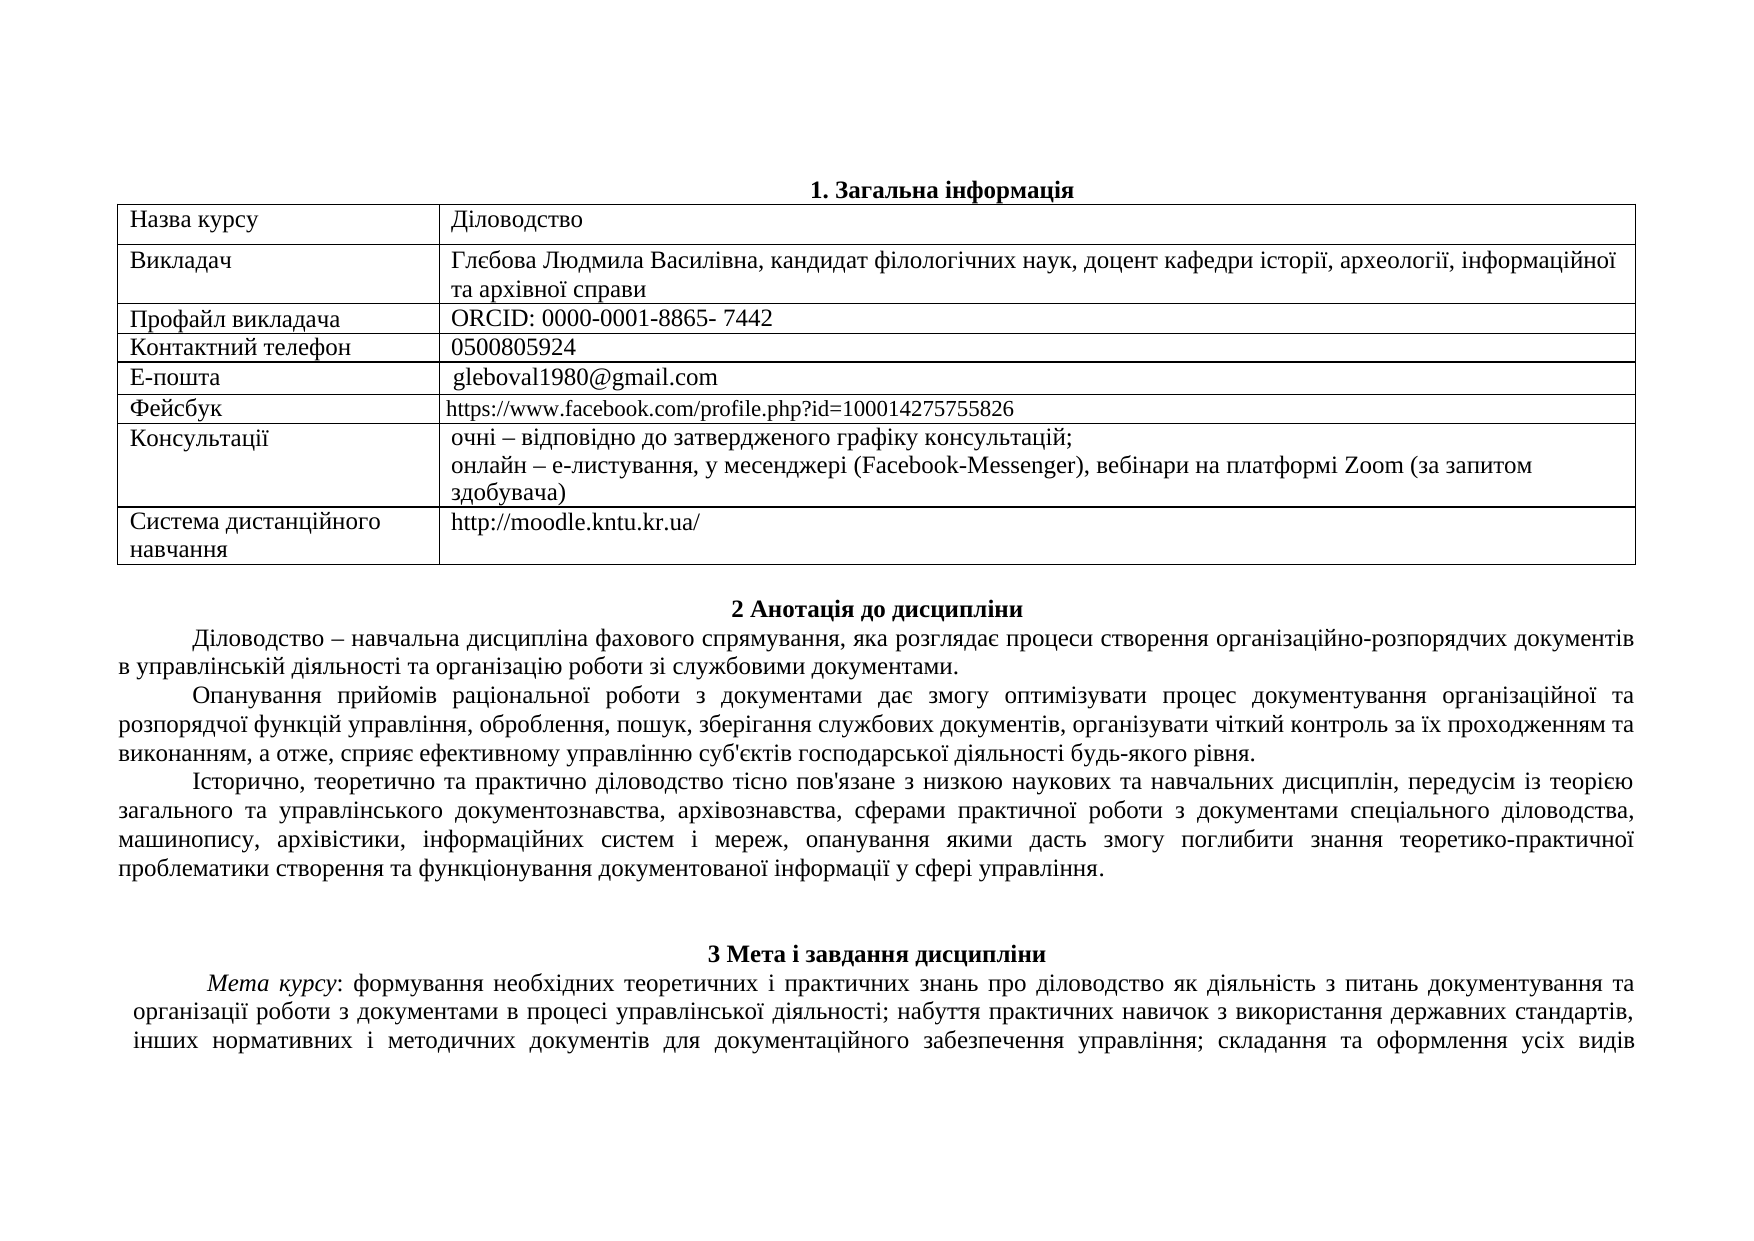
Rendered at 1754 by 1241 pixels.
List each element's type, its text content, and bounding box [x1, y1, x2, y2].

text Діловодство – навчальна дисципліна фахового спрямування, яка розглядає процеси створення організаційно-розпорядчих документів в управлінській діяльності та організацію роботи зі службовими документами. [118, 623, 1636, 680]
table_header Діловодство [440, 205, 1635, 244]
table_cell Система дистанційного навчання [118, 508, 439, 564]
text 2 Анотація до дисципліни [118, 594, 1636, 623]
table_cell ORCID: 0000-0001-8865- 7442 [440, 304, 1635, 333]
table_cell http://moodle.kntu.kr.ua/ [440, 508, 1635, 564]
table_cell Е-пошта [118, 363, 439, 394]
table_cell Контактний телефон [118, 334, 439, 361]
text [133, 968, 1636, 1054]
table_cell 0500805924 [440, 334, 1635, 361]
subtitle 1. Загальна інформація [810, 175, 1636, 203]
table_cell Профайл викладача [118, 304, 439, 333]
text Історично, теоретично та практично діловодство тісно пов'язане з низкою наукових та навчальних дисциплін, передусім із теорією загального та управлінського документознавства, архівознавства, сферами практичної роботи з документами спеціального діловодства, машинопису, архівістики, інформаційних систем і мереж, опанування якими дасть змогу поглибити знання теоретико-практичної проблематики створення та функціонування документованої інформації у сфері управління. [118, 766, 1636, 881]
table_cell Викладач [118, 245, 439, 303]
table_cell очні – відповідно до затвердженого графіку консультацій; онлайн – е-листування, у месенджері (Facebook-Messenger), вебінари на платформі Zoom (за запитом здобувача) [440, 424, 1635, 506]
table_cell https://www.facebook.com/profile.php?id=100014275755826 [440, 395, 1635, 422]
text Опанування прийомів раціональної роботи з документами дає змогу оптимізувати процес документування організаційної та розпорядчої функцій управління, оброблення, пошук, зберігання службових документів, організувати чіткий контроль за їх проходженням та виконанням, а отже, сприяє ефективному управлінню суб'єктів господарської діяльності будь-якого рівня. [118, 680, 1636, 766]
table_cell gleboval1980@gmail.com [440, 363, 1635, 394]
table_cell Глєбова Людмила Василівна, кандидат філологічних наук, доцент кафедри історії, археології, інформаційної та архівної справи [440, 245, 1635, 303]
text 3 Мета і завдання дисципліни [118, 939, 1636, 968]
table_header Назва курсу [118, 205, 439, 244]
table_cell Консультації [118, 424, 439, 506]
table_cell Фейсбук [118, 395, 439, 422]
